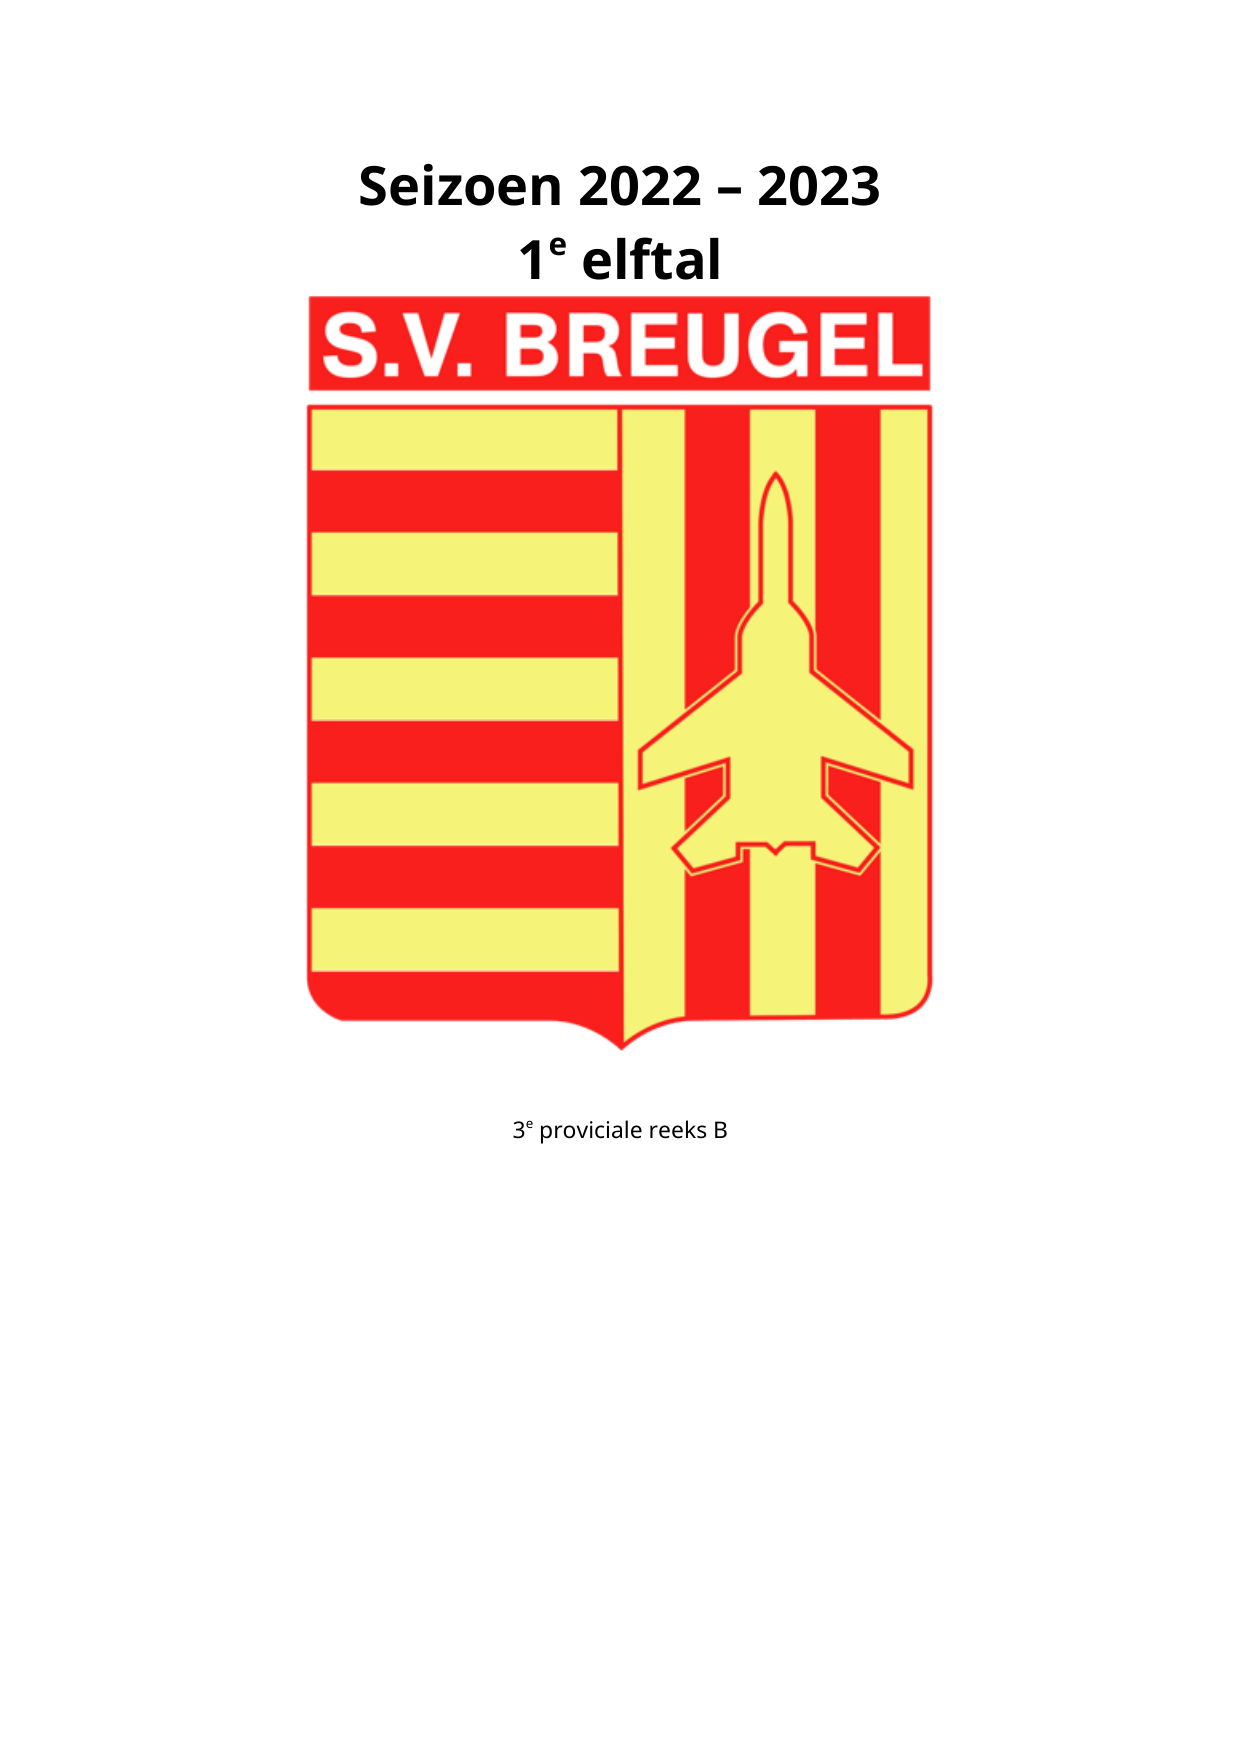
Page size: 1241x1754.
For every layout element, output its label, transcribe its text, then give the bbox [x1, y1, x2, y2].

picture [306, 295, 934, 1052]
